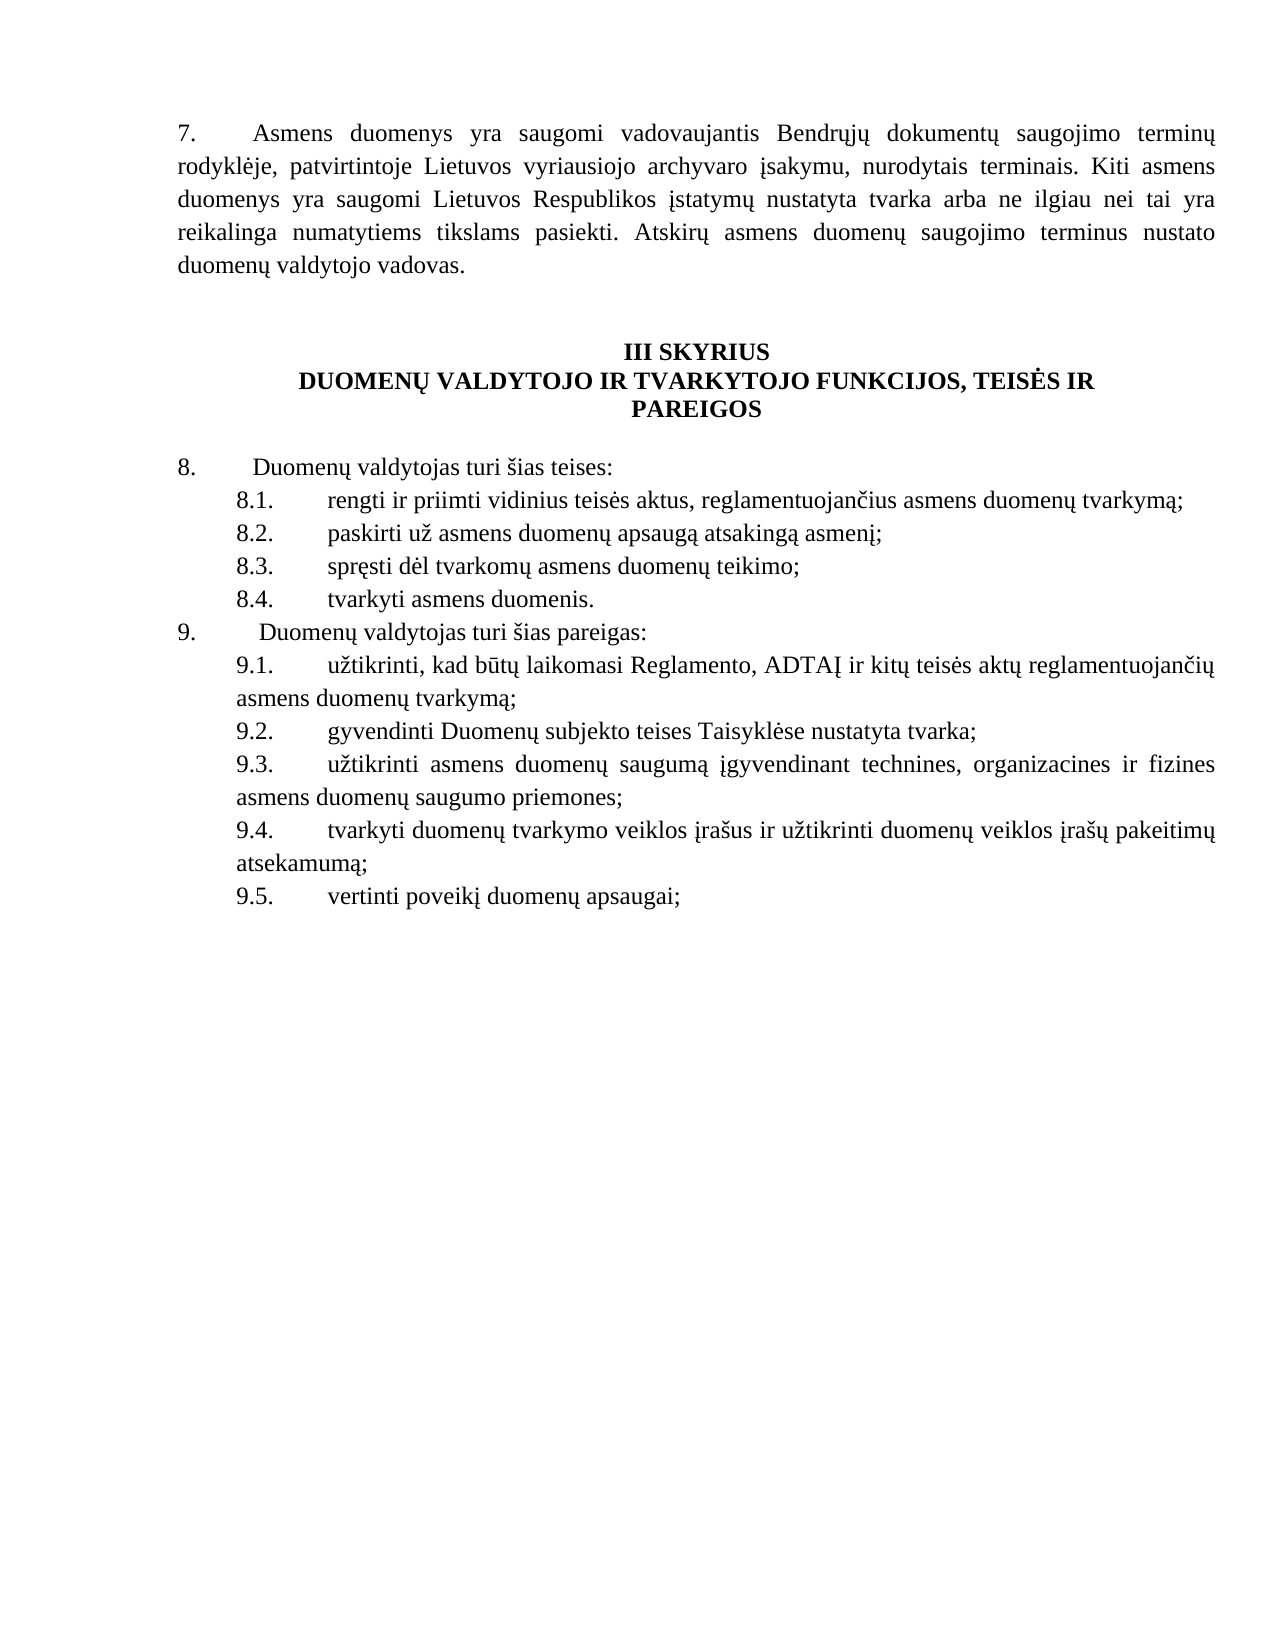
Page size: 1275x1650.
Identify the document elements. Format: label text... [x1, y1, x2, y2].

list gyvendinti Duomenų subjekto teises Taisyklėse nustatyta tvarka; [236, 716, 1216, 745]
list Duomenų valdytojas turi šias teises: [177, 452, 1216, 481]
list užtikrinti, kad būtų laikomasi Reglamento, ADTAĮ ir kitų teisės aktų reglamentuojančių asmens duomenų tvarkymą; [236, 650, 1216, 712]
list paskirti už asmens duomenų apsaugą atsakingą asmenį; [236, 518, 1216, 547]
list Duomenų valdytojas turi šias pareigas: [177, 617, 1216, 646]
text III Skyrius [177, 337, 1216, 366]
list tvarkyti asmens duomenis. [236, 584, 1216, 613]
text DUOMENŲ VALDYTOJO IR TVARKYTOJO FUNKCIJOS, TEISĖS IR [177, 366, 1216, 394]
list tvarkyti duomenų tvarkymo veiklos įrašus ir užtikrinti duomenų veiklos įrašų pakeitimų atsekamumą; [236, 815, 1216, 877]
list vertinti poveikį duomenų apsaugai; [236, 881, 1216, 910]
list Asmens duomenys yra saugomi vadovaujantis Bendrųjų dokumentų saugojimo terminų rodyklėje, patvirtintoje Lietuvos vyriausiojo archyvaro įsakymu, nurodytais terminais. Kiti asmens duomenys yra saugomi Lietuvos Respublikos įstatymų nustatyta tvarka arba ne ilgiau nei tai yra reikalinga numatytiems tikslams pasiekti. Atskirų asmens duomenų saugojimo terminus nustato duomenų valdytojo vadovas. [177, 118, 1216, 279]
list užtikrinti asmens duomenų saugumą įgyvendinant technines, organizacines ir fizines asmens duomenų saugumo priemones; [236, 749, 1216, 811]
list rengti ir priimti vidinius teisės aktus, reglamentuojančius asmens duomenų tvarkymą; [236, 485, 1216, 514]
list spręsti dėl tvarkomų asmens duomenų teikimo; [236, 551, 1216, 580]
text PAREIGOS [177, 394, 1216, 423]
